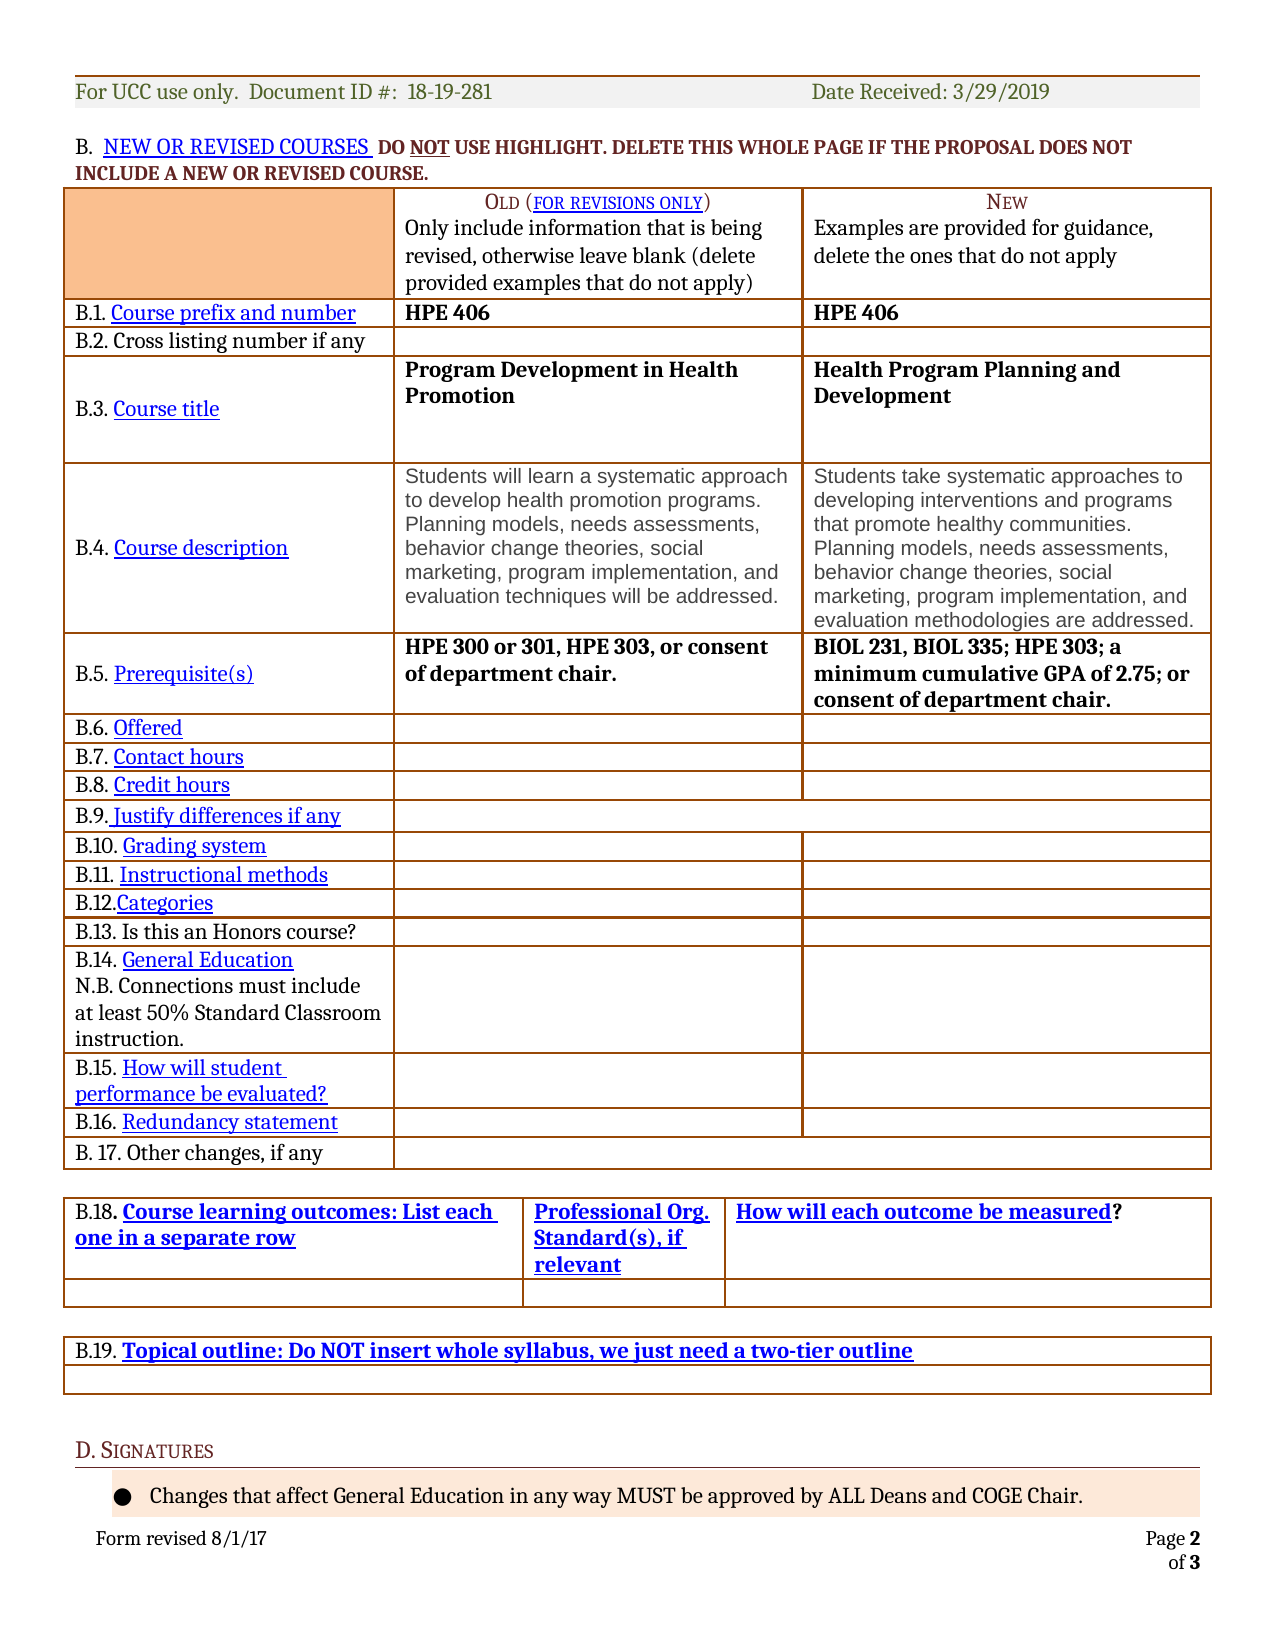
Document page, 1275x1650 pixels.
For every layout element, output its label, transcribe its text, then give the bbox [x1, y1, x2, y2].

table_cell Students take systematic approaches to developing interventions and programs that promote healthy communities. Planning models, needs assessments, behavior change theories, social marketing, program implementation, and evaluation methodologies are addressed. [1112, 464, 1210, 632]
table_cell [804, 919, 1210, 945]
table_cell B.1. Course prefix and number [65, 300, 393, 326]
table_cell Health Program Planning and Development [804, 357, 1210, 462]
table_cell [395, 328, 801, 355]
table_cell [395, 715, 801, 742]
table_cell [804, 890, 1210, 916]
table_cell [395, 1109, 801, 1136]
table_cell B.2. Cross listing number if any [65, 328, 393, 355]
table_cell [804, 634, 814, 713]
table_cell [804, 947, 1210, 1052]
table_cell HPE 406 [395, 300, 801, 326]
table_cell [395, 947, 801, 1052]
table_header How will each outcome be measured? [726, 1199, 1210, 1278]
table_cell Program Development in Health Promotion [395, 357, 801, 462]
table_cell [65, 1366, 1210, 1393]
table_header B.19. Topical outline: Do NOT insert whole syllabus, we just need a two-tier outline [65, 1338, 1210, 1364]
table_cell [524, 1280, 724, 1306]
table_cell [395, 801, 1210, 831]
table_cell B.6. Offered [65, 715, 393, 742]
table_cell B.9. Justify differences if any [65, 801, 393, 831]
table_cell [804, 772, 1210, 798]
table_cell [804, 715, 1210, 742]
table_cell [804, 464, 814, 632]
table_cell B. 17. Other changes, if any [65, 1138, 393, 1168]
table_cell [804, 833, 1210, 859]
table_cell B.11. Instructional methods [65, 862, 393, 888]
table_cell HPE 300 or 301, HPE 303, or consent of department chair. [395, 634, 801, 713]
table_cell [804, 1054, 1210, 1107]
table_cell B.10. Grading system [65, 833, 393, 859]
table_cell [395, 1054, 801, 1107]
table_cell [395, 1138, 1210, 1168]
table_cell B.7. Contact hours [65, 744, 393, 770]
table_cell BIOL 231, BIOL 335; HPE 303; a minimum cumulative GPA of 2.75; or consent of department chair. [1111, 634, 1210, 713]
table_cell [395, 833, 801, 859]
table_cell B.5. Prerequisite(s) [65, 634, 393, 713]
table_cell B.12.Categories [65, 890, 393, 916]
text B. NEW OR REVISED COURSES DO NOT USE HIGHLIGHT. DELETE THIS WHOLE PAGE IF THE PROPOSAL DOES NOT INCLUDE A NEW OR REVISED COURSE. [75, 134, 1200, 185]
table_cell [804, 744, 1210, 770]
table_header Professional Org. Standard(s), if relevant [524, 1199, 724, 1278]
subtitle D. Signatures [75, 1436, 1200, 1467]
table_cell B.8. Credit hours [65, 772, 393, 798]
table_cell [395, 919, 801, 945]
table_cell [804, 1109, 1210, 1136]
table_cell B.14. General Education N.B. Connections must include at least 50% Standard Classroom instruction. [65, 947, 393, 1052]
table_cell HPE 406 [804, 300, 1210, 326]
list Changes that affect General Education in any way MUST be approved by ALL Deans and COGE Chair. [112, 1470, 1200, 1517]
table_cell [395, 890, 801, 916]
table_cell B.16. Redundancy statement [65, 1109, 393, 1136]
table_cell [726, 1280, 1210, 1306]
table_cell B.4. Course description [65, 464, 393, 632]
table_header Old (for revisions only) Only include information that is being revised, otherwise leave blank (delete provided examples that do not apply) [395, 189, 801, 298]
table_header B.18. Course learning outcomes: List each one in a separate row [65, 1199, 522, 1278]
table_cell [804, 862, 1210, 888]
table_cell Students will learn a systematic approach to develop health promotion programs. Planning models, needs assessments, behavior change theories, social marketing, program implementation, and evaluation techniques will be addressed. [395, 464, 801, 632]
table_cell B.15. How will student performance be evaluated? [65, 1054, 393, 1107]
table_cell B.3. Course title [65, 357, 393, 462]
table_header New Examples are provided for guidance, delete the ones that do not apply [804, 189, 1210, 298]
table_cell [395, 772, 801, 798]
table_cell [65, 1280, 522, 1306]
table_cell [395, 862, 801, 888]
table_cell [395, 744, 801, 770]
table_cell [804, 328, 1210, 355]
table_cell B.13. Is this an Honors course? [65, 919, 393, 945]
table_header [65, 189, 393, 298]
